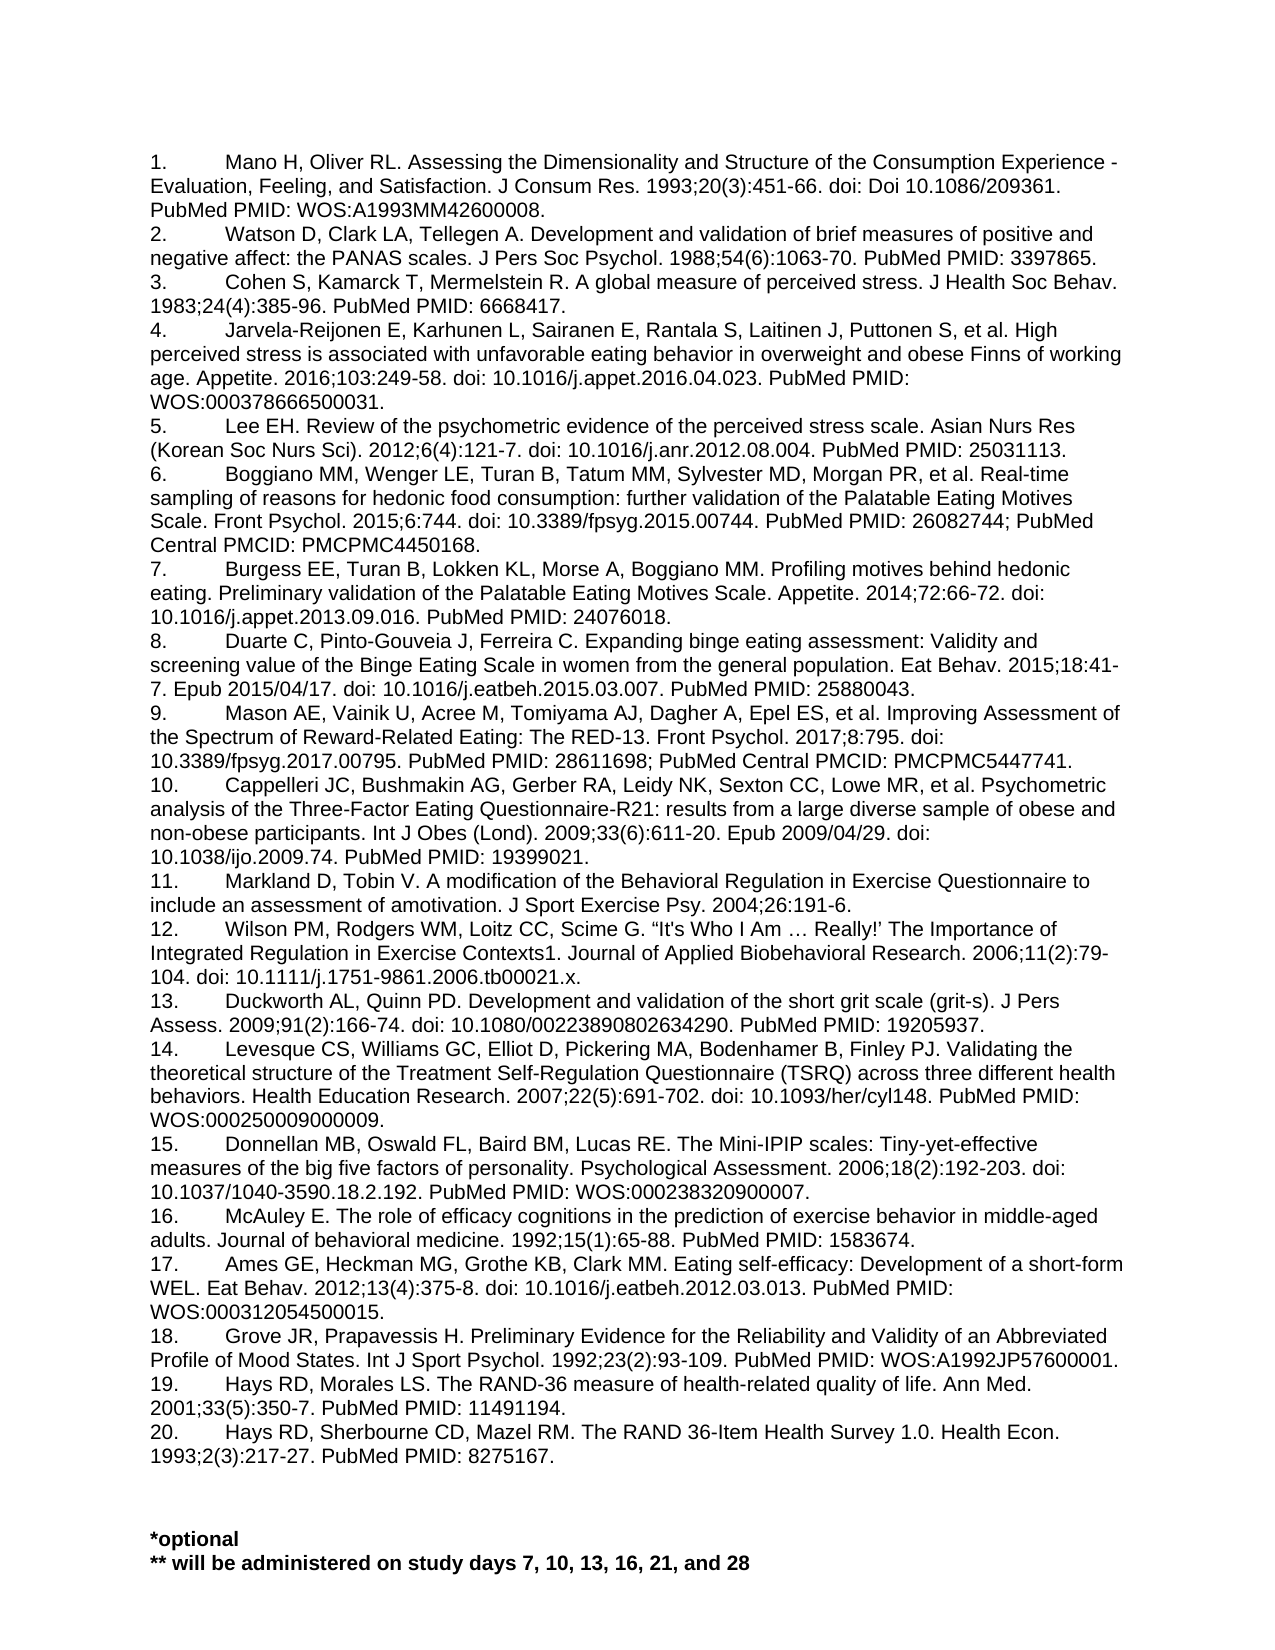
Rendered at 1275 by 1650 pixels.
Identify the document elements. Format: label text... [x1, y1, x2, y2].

text 6. Boggiano MM, Wenger LE, Turan B, Tatum MM, Sylvester MD, Morgan PR, et al. Real-time sampling of reasons for hedonic food consumption: further validation of the Palatable Eating Motives Scale. Front Psychol. 2015;6:744. doi: 10.3389/fpsyg.2015.00744. PubMed PMID: 26082744; PubMed Central PMCID: PMCPMC4450168. [150, 461, 1125, 557]
text 17. Ames GE, Heckman MG, Grothe KB, Clark MM. Eating self-efficacy: Development of a short-form WEL. Eat Behav. 2012;13(4):375-8. doi: 10.1016/j.eatbeh.2012.03.013. PubMed PMID: WOS:000312054500015. [150, 1252, 1125, 1324]
text 7. Burgess EE, Turan B, Lokken KL, Morse A, Boggiano MM. Profiling motives behind hedonic eating. Preliminary validation of the Palatable Eating Motives Scale. Appetite. 2014;72:66-72. doi: 10.1016/j.appet.2013.09.016. PubMed PMID: 24076018. [150, 557, 1125, 629]
text 11. Markland D, Tobin V. A modification of the Behavioral Regulation in Exercise Questionnaire to include an assessment of amotivation. J Sport Exercise Psy. 2004;26:191-6. [150, 869, 1125, 917]
text 12. Wilson PM, Rodgers WM, Loitz CC, Scime G. “It's Who I Am … Really!’ The Importance of Integrated Regulation in Exercise Contexts1. Journal of Applied Biobehavioral Research. 2006;11(2):79-104. doi: 10.1111/j.1751-9861.2006.tb00021.x. [150, 917, 1125, 988]
text 18. Grove JR, Prapavessis H. Preliminary Evidence for the Reliability and Validity of an Abbreviated Profile of Mood States. Int J Sport Psychol. 1992;23(2):93-109. PubMed PMID: WOS:A1992JP57600001. [150, 1324, 1125, 1372]
text 10. Cappelleri JC, Bushmakin AG, Gerber RA, Leidy NK, Sexton CC, Lowe MR, et al. Psychometric analysis of the Three-Factor Eating Questionnaire-R21: results from a large diverse sample of obese and non-obese participants. Int J Obes (Lond). 2009;33(6):611-20. Epub 2009/04/29. doi: 10.1038/ijo.2009.74. PubMed PMID: 19399021. [150, 773, 1125, 869]
text 13. Duckworth AL, Quinn PD. Development and validation of the short grit scale (grit-s). J Pers Assess. 2009;91(2):166-74. doi: 10.1080/00223890802634290. PubMed PMID: 19205937. [150, 988, 1125, 1036]
text 15. Donnellan MB, Oswald FL, Baird BM, Lucas RE. The Mini-IPIP scales: Tiny-yet-effective measures of the big five factors of personality. Psychological Assessment. 2006;18(2):192-203. doi: 10.1037/1040-3590.18.2.192. PubMed PMID: WOS:000238320900007. [150, 1132, 1125, 1204]
text 19. Hays RD, Morales LS. The RAND-36 measure of health-related quality of life. Ann Med. 2001;33(5):350-7. PubMed PMID: 11491194. [150, 1372, 1125, 1420]
text 8. Duarte C, Pinto-Gouveia J, Ferreira C. Expanding binge eating assessment: Validity and screening value of the Binge Eating Scale in women from the general population. Eat Behav. 2015;18:41-7. Epub 2015/04/17. doi: 10.1016/j.eatbeh.2015.03.007. PubMed PMID: 25880043. [150, 629, 1125, 701]
text 14. Levesque CS, Williams GC, Elliot D, Pickering MA, Bodenhamer B, Finley PJ. Validating the theoretical structure of the Treatment Self-Regulation Questionnaire (TSRQ) across three different health behaviors. Health Education Research. 2007;22(5):691-702. doi: 10.1093/her/cyl148. PubMed PMID: WOS:000250009000009. [150, 1036, 1125, 1132]
text 5. Lee EH. Review of the psychometric evidence of the perceived stress scale. Asian Nurs Res (Korean Soc Nurs Sci). 2012;6(4):121-7. doi: 10.1016/j.anr.2012.08.004. PubMed PMID: 25031113. [150, 413, 1125, 461]
text 4. Jarvela-Reijonen E, Karhunen L, Sairanen E, Rantala S, Laitinen J, Puttonen S, et al. High perceived stress is associated with unfavorable eating behavior in overweight and obese Finns of working age. Appetite. 2016;103:249-58. doi: 10.1016/j.appet.2016.04.023. PubMed PMID: WOS:000378666500031. [150, 318, 1125, 413]
text 3. Cohen S, Kamarck T, Mermelstein R. A global measure of perceived stress. J Health Soc Behav. 1983;24(4):385-96. PubMed PMID: 6668417. [150, 270, 1125, 318]
text 2. Watson D, Clark LA, Tellegen A. Development and validation of brief measures of positive and negative affect: the PANAS scales. J Pers Soc Psychol. 1988;54(6):1063-70. PubMed PMID: 3397865. [150, 222, 1125, 270]
text 20. Hays RD, Sherbourne CD, Mazel RM. The RAND 36-Item Health Survey 1.0. Health Econ. 1993;2(3):217-27. PubMed PMID: 8275167. [150, 1420, 1125, 1468]
text 9. Mason AE, Vainik U, Acree M, Tomiyama AJ, Dagher A, Epel ES, et al. Improving Assessment of the Spectrum of Reward-Related Eating: The RED-13. Front Psychol. 2017;8:795. doi: 10.3389/fpsyg.2017.00795. PubMed PMID: 28611698; PubMed Central PMCID: PMCPMC5447741. [150, 701, 1125, 773]
text 1. Mano H, Oliver RL. Assessing the Dimensionality and Structure of the Consumption Experience - Evaluation, Feeling, and Satisfaction. J Consum Res. 1993;20(3):451-66. doi: Doi 10.1086/209361. PubMed PMID: WOS:A1993MM42600008. [150, 150, 1125, 222]
text 16. McAuley E. The role of efficacy cognitions in the prediction of exercise behavior in middle-aged adults. Journal of behavioral medicine. 1992;15(1):65-88. PubMed PMID: 1583674. [150, 1204, 1125, 1252]
